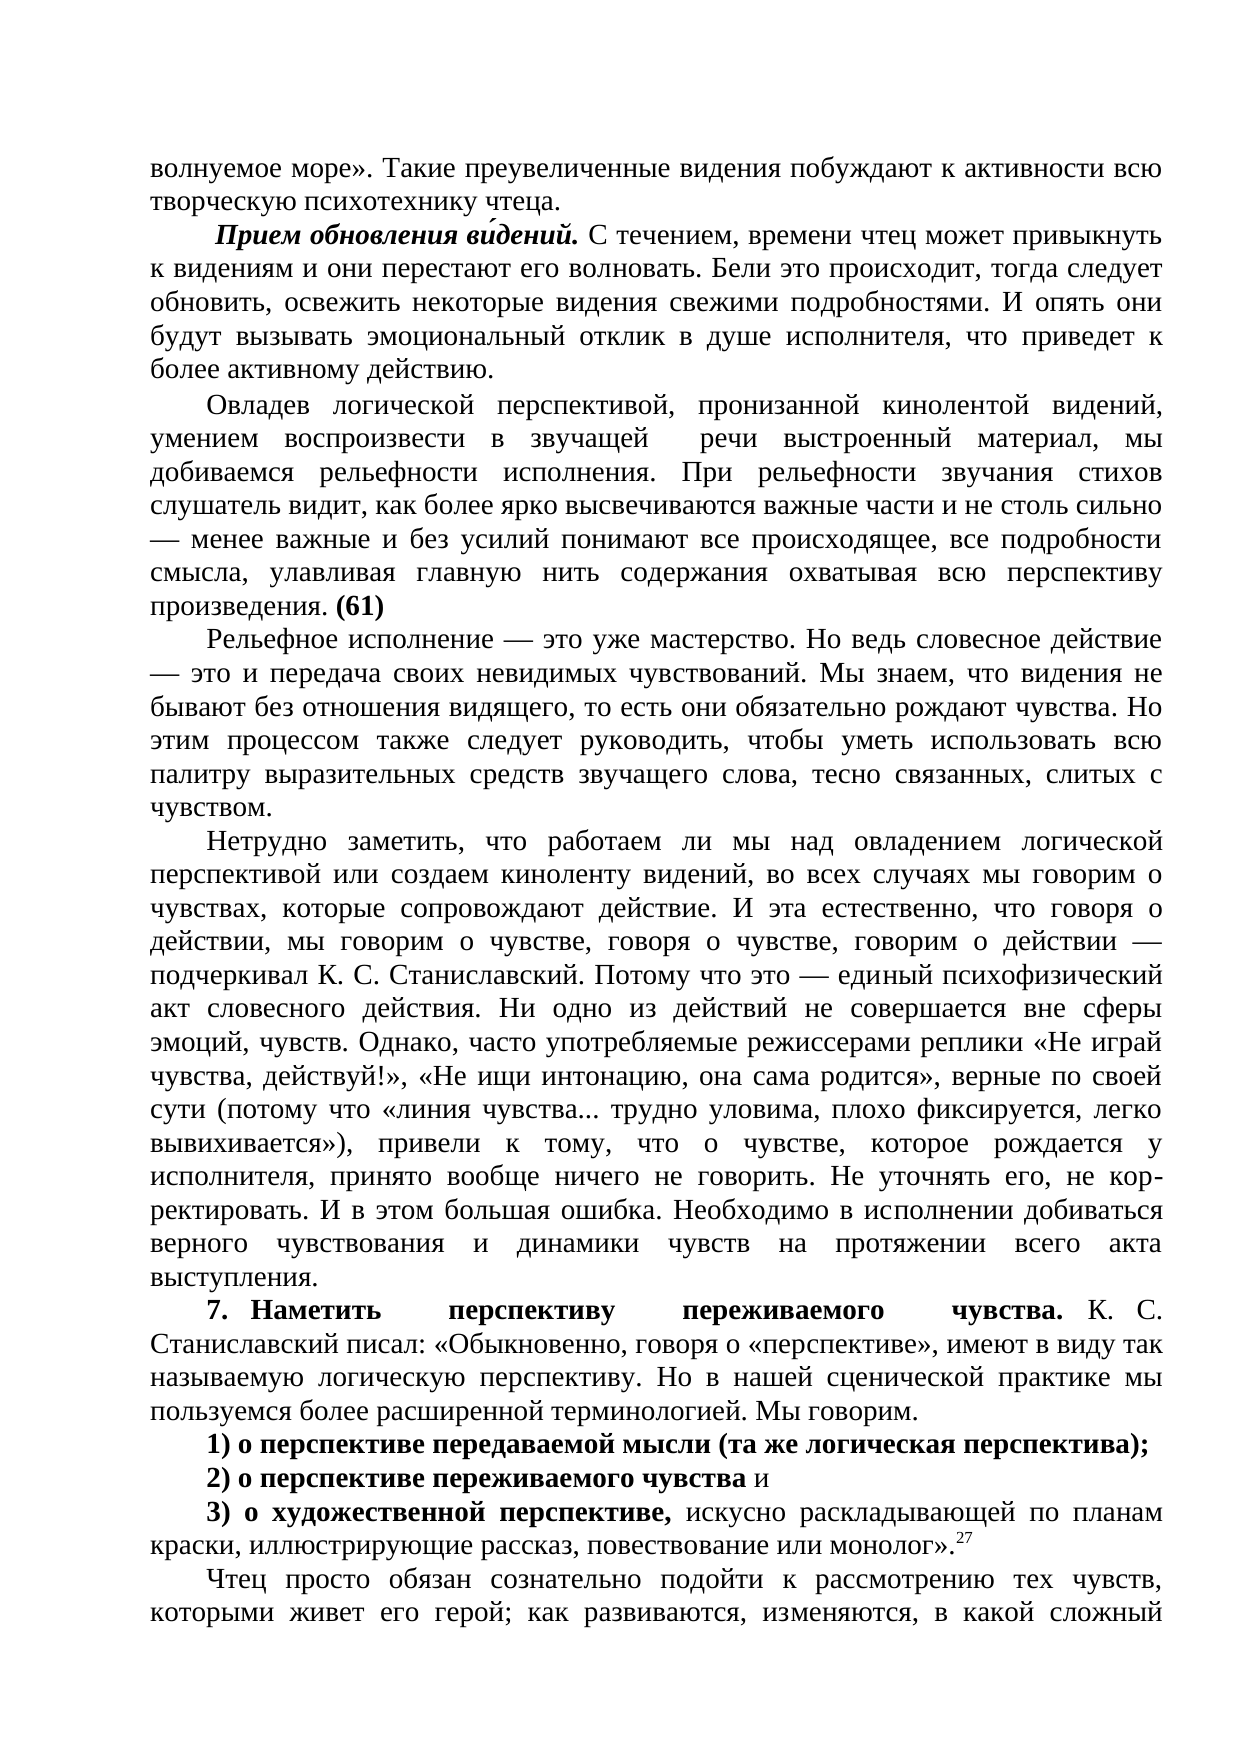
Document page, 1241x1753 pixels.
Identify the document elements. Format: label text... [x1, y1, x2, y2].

text Рельефное исполнение — это уже мастерство. Но ведь словесное действие — это и передача своих невидимых чувствований. Мы знаем, что видения не бывают без отношения видящего, то есть они обязательно рождают чувства. Но этим процессом также следует руководить, чтобы уметь использовать всю палитру выразительных средств звучащего слова, тесно связанных, слитых с чувством. [150, 622, 1163, 823]
text 3) о художественной перспективе, искусно раскладывающей по планам краски, иллюстрирующие рассказ, повествование или монолог».27 [150, 1494, 1163, 1561]
text Нетрудно заметить, что работаем ли мы над овладением логической перспективой или создаем киноленту видений, во всех случаях мы говорим о чувствах, которые сопровождают действие. И эта естественно, что говоря о действии, мы говорим о чувстве, говоря о чувстве, говорим о действии — подчеркивал К. С. Станиславский. Потому что это — единый психофизический акт словесного действия. Ни одно из действий не совершается вне сферы эмоций, чувств. Однако, часто употребляемые режиссерами реплики «Не играй чувства, действуй!», «Не ищи интонацию, она сама родится», верные по своей сути (потому что «линия чувства... трудно уловима, плохо фиксируется, легко вывихивается»), привели к тому, что о чувстве, которое рождается у исполнителя, принято вообще ничего не говорить. Не уточнять его, не корректировать. И в этом большая ошибка. Необходимо в исполнении добиваться верного чувствования и динамики чувств на протяжении всего акта выступления. [150, 823, 1163, 1292]
text 2) о перспективе переживаемого чувства и [150, 1460, 1163, 1494]
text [150, 1561, 1163, 1628]
text 1) о перспективе передаваемой мысли (та же логическая перспектива); [150, 1427, 1163, 1460]
text Овладев логической перспективой, пронизанной кинолентой видений, умением воспроизвести в звучащей речи выстроенный материал, мы добиваемся рельефности исполнения. При рельефности звучания стихов слушатель видит, как более ярко высвечиваются важные части и не столь сильно — менее важные и без усилий понимают все происходящее, все подробности смысла, улавливая главную нить содержания охватывая всю перспективу произведения. (61) [150, 387, 1163, 622]
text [150, 150, 1163, 217]
text Прием обновления ви́дений. С течением, времени чтец может привыкнуть к видениям и они перестают его волновать. Бели это происходит, тогда следует обновить, освежить некоторые видения свежими подробностями. И опять они будут вызывать эмоциональный отклик в душе исполнителя, что приведет к более активному действию. [150, 217, 1163, 385]
text 7. Наметить перспективу переживаемого чувства. К. С. Станиславский писал: «Обыкновенно, говоря о «перспективе», имеют в виду так называемую логическую перспективу. Но в нашей сценической практике мы пользуемся более расширенной терминологией. Мы говорим. [150, 1292, 1163, 1427]
